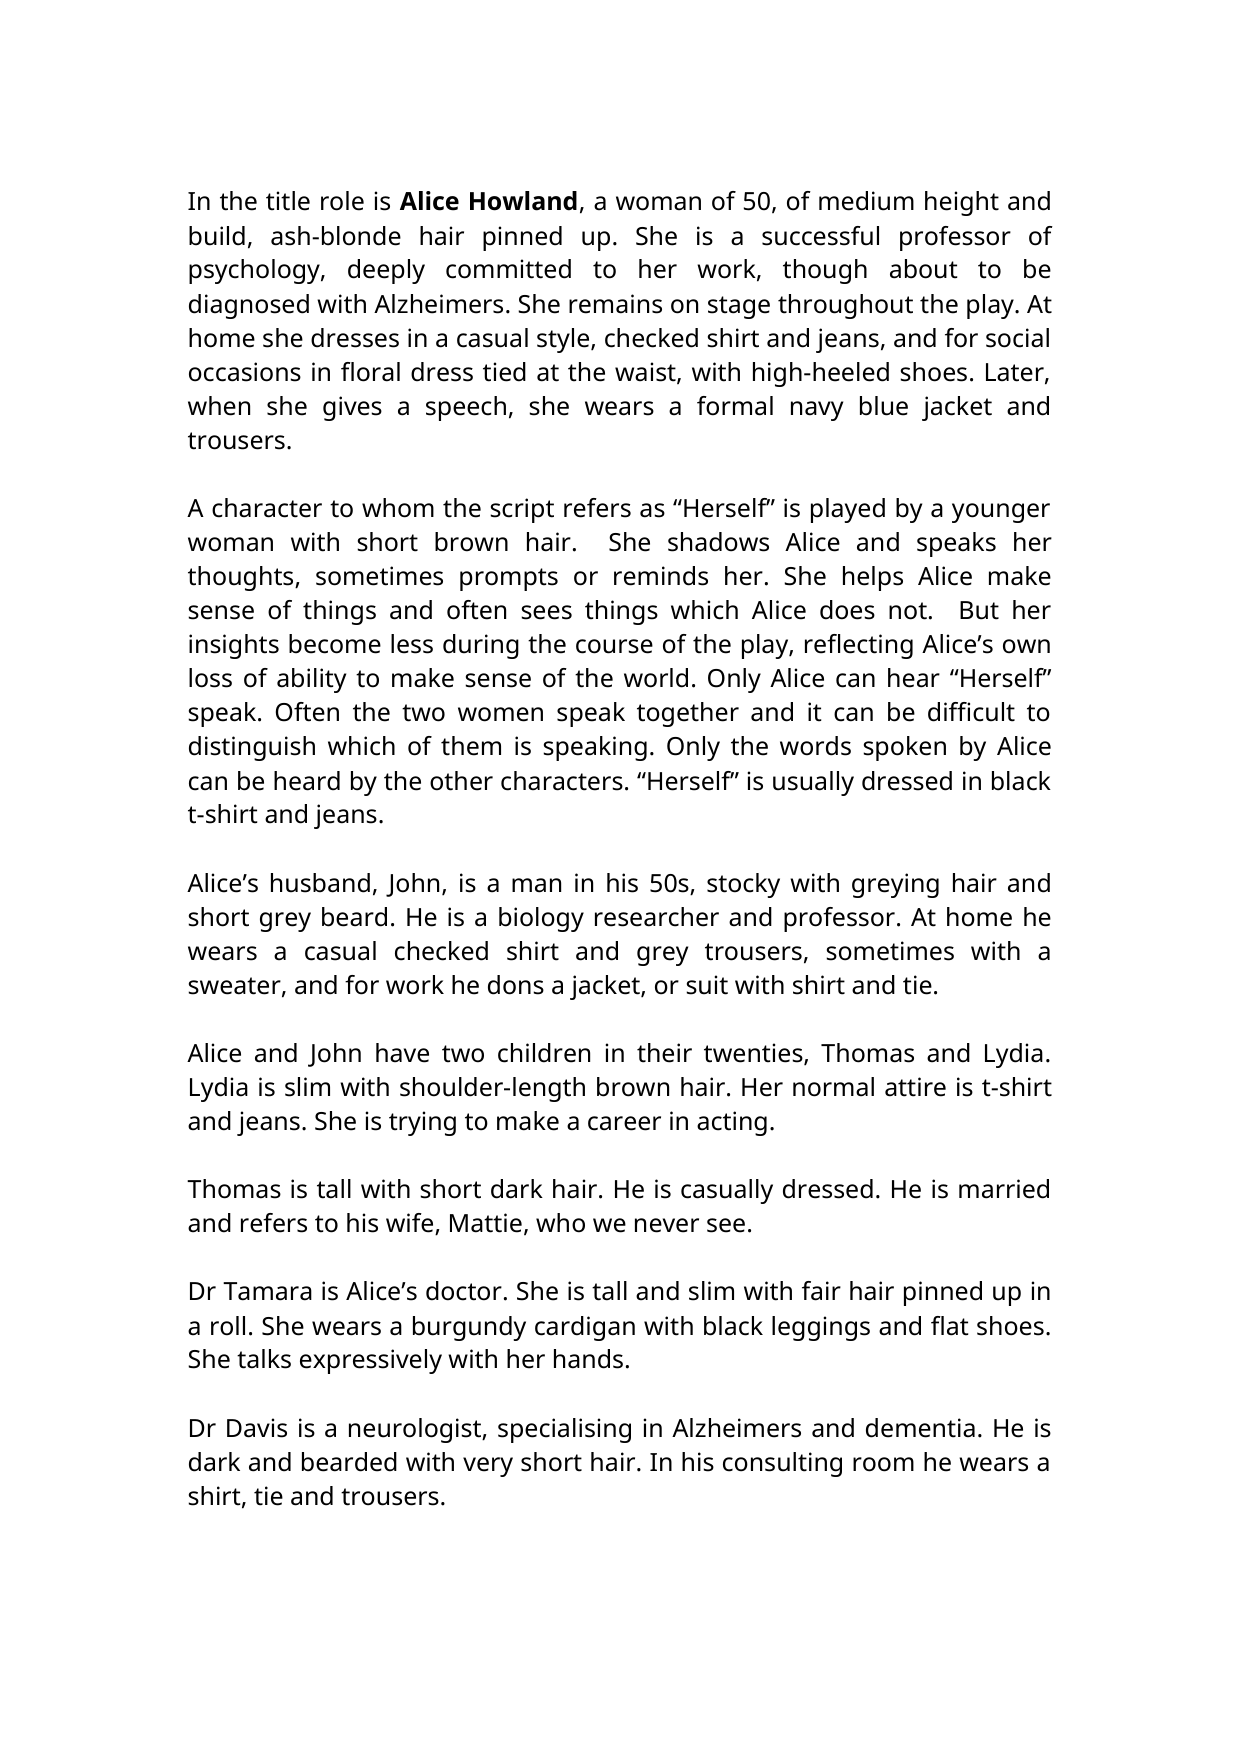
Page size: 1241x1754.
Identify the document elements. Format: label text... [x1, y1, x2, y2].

text Thomas is tall with short dark hair. He is casually dressed. He is married and refers to his wife, Mattie, who we never see. [187, 1172, 1053, 1240]
text In the title role is Alice Howland, a woman of 50, of medium height and build, ash-blonde hair pinned up. She is a successful professor of psychology, deeply committed to her work, though about to be diagnosed with Alzheimers. She remains on stage throughout the play. At home she dresses in a casual style, checked shirt and jeans, and for social occasions in floral dress tied at the waist, with high-heeled shoes. Later, when she gives a speech, she wears a formal navy blue jacket and trousers. [187, 184, 1053, 457]
text Alice’s husband, John, is a man in his 50s, stocky with greying hair and short grey beard. He is a biology researcher and professor. At home he wears a casual checked shirt and grey trousers, sometimes with a sweater, and for work he dons a jacket, or suit with shirt and tie. [187, 865, 1053, 1002]
text Dr Davis is a neurologist, specialising in Alzheimers and dementia. He is dark and bearded with very short hair. In his consulting room he wears a shirt, tie and trousers. [187, 1410, 1053, 1512]
text A character to whom the script refers as “Herself” is played by a younger woman with short brown hair. She shadows Alice and speaks her thoughts, sometimes prompts or reminds her. She helps Alice make sense of things and often sees things which Alice does not. But her insights become less during the course of the play, reflecting Alice’s own loss of ability to make sense of the world. Only Alice can hear “Herself” speak. Often the two women speak together and it can be difficult to distinguish which of them is speaking. Only the words spoken by Alice can be heard by the other characters. “Herself” is usually dressed in black t-shirt and jeans. [187, 491, 1053, 831]
text Dr Tamara is Alice’s doctor. She is tall and slim with fair hair pinned up in a roll. She wears a burgundy cardigan with black leggings and flat shoes. She talks expressively with her hands. [187, 1274, 1053, 1376]
text Alice and John have two children in their twenties, Thomas and Lydia. Lydia is slim with shoulder-length brown hair. Her normal attire is t-shirt and jeans. She is trying to make a career in acting. [187, 1036, 1053, 1138]
